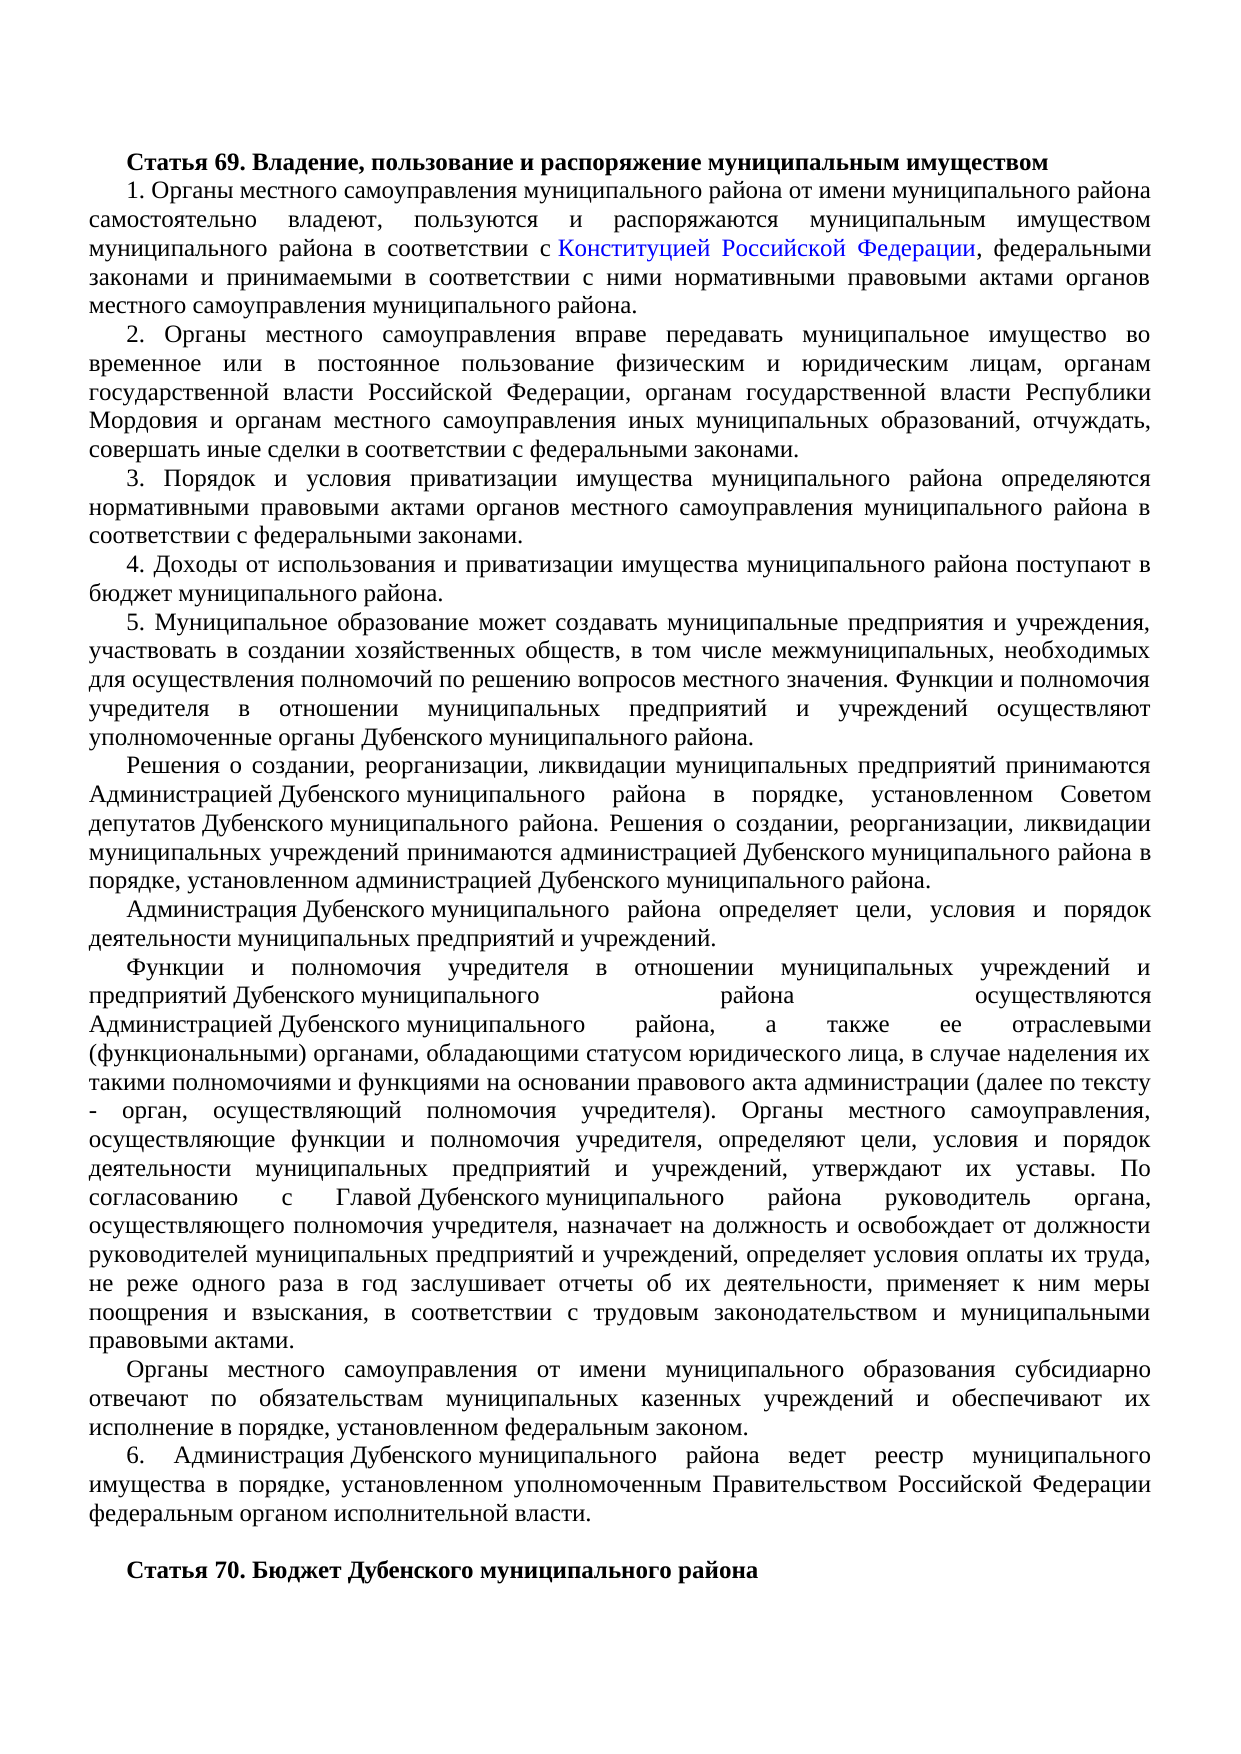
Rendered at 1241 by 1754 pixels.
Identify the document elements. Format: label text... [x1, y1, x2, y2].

text Статья 69. Владение, пользование и распоряжение муниципальным имуществом [89, 147, 1152, 176]
text 3. Порядок и условия приватизации имущества муниципального района определяются нормативными правовыми актами органов местного самоуправления муниципального района в соответствии с федеральными законами. [89, 463, 1152, 549]
text Функции и полномочия учредителя в отношении муниципальных учреждений и предприятий Дубенского муниципального района осуществляются Администрацией Дубенского муниципального района, а также ее отраслевыми (функциональными) органами, обладающими статусом юридического лица, в случае наделения их такими полномочиями и функциями на основании правового акта администрации (далее по тексту - орган, осуществляющий полномочия учредителя). Органы местного самоуправления, осуществляющие функции и полномочия учредителя, определяют цели, условия и порядок деятельности муниципальных предприятий и учреждений, утверждают их уставы. По согласованию с Главой Дубенского муниципального района руководитель органа, осуществляющего полномочия учредителя, назначает на должность и освобождает от должности руководителей муниципальных предприятий и учреждений, определяет условия оплаты их труда, не реже одного раза в год заслушивает отчеты об их деятельности, применяет к ним меры поощрения и взыскания, в соответствии с трудовым законодательством и муниципальными правовыми актами. [89, 952, 1152, 1354]
text 6. Администрация Дубенского муниципального района ведет реестр муниципального имущества в порядке, установленном уполномоченным Правительством Российской Федерации федеральным органом исполнительной власти. [89, 1441, 1152, 1527]
text 2. Органы местного самоуправления вправе передавать муниципальное имущество во временное или в постоянное пользование физическим и юридическим лицам, органам государственной власти Российской Федерации, органам государственной власти Республики Мордовия и органам местного самоуправления иных муниципальных образований, отчуждать, совершать иные сделки в соответствии с федеральными законами. [89, 319, 1152, 463]
text 4. Доходы от использования и приватизации имущества муниципального района поступают в бюджет муниципального района. [89, 549, 1152, 607]
text 1. Органы местного самоуправления муниципального района от имени муниципального района самостоятельно владеют, пользуются и распоряжаются муниципальным имуществом муниципального района в соответствии с Конституцией Российской Федерации, федеральными законами и принимаемыми в соответствии с ними нормативными правовыми актами органов местного самоуправления муниципального района. [89, 176, 1152, 319]
text Статья 70. Бюджет Дубенского муниципального района [89, 1556, 1152, 1584]
text Органы местного самоуправления от имени муниципального образования субсидиарно отвечают по обязательствам муниципальных казенных учреждений и обеспечивают их исполнение в порядке, установленном федеральным законом. [89, 1354, 1152, 1441]
text Решения о создании, реорганизации, ликвидации муниципальных предприятий принимаются Администрацией Дубенского муниципального района в порядке, установленном Советом депутатов Дубенского муниципального района. Решения о создании, реорганизации, ликвидации муниципальных учреждений принимаются администрацией Дубенского муниципального района в порядке, установленном администрацией Дубенского муниципального района. [89, 751, 1152, 894]
text Администрация Дубенского муниципального района определяет цели, условия и порядок деятельности муниципальных предприятий и учреждений. [89, 894, 1152, 952]
text 5. Муниципальное образование может создавать муниципальные предприятия и учреждения, участвовать в создании хозяйственных обществ, в том числе межмуниципальных, необходимых для осуществления полномочий по решению вопросов местного значения. Функции и полномочия учредителя в отношении муниципальных предприятий и учреждений осуществляют уполномоченные органы Дубенского муниципального района. [89, 607, 1152, 751]
